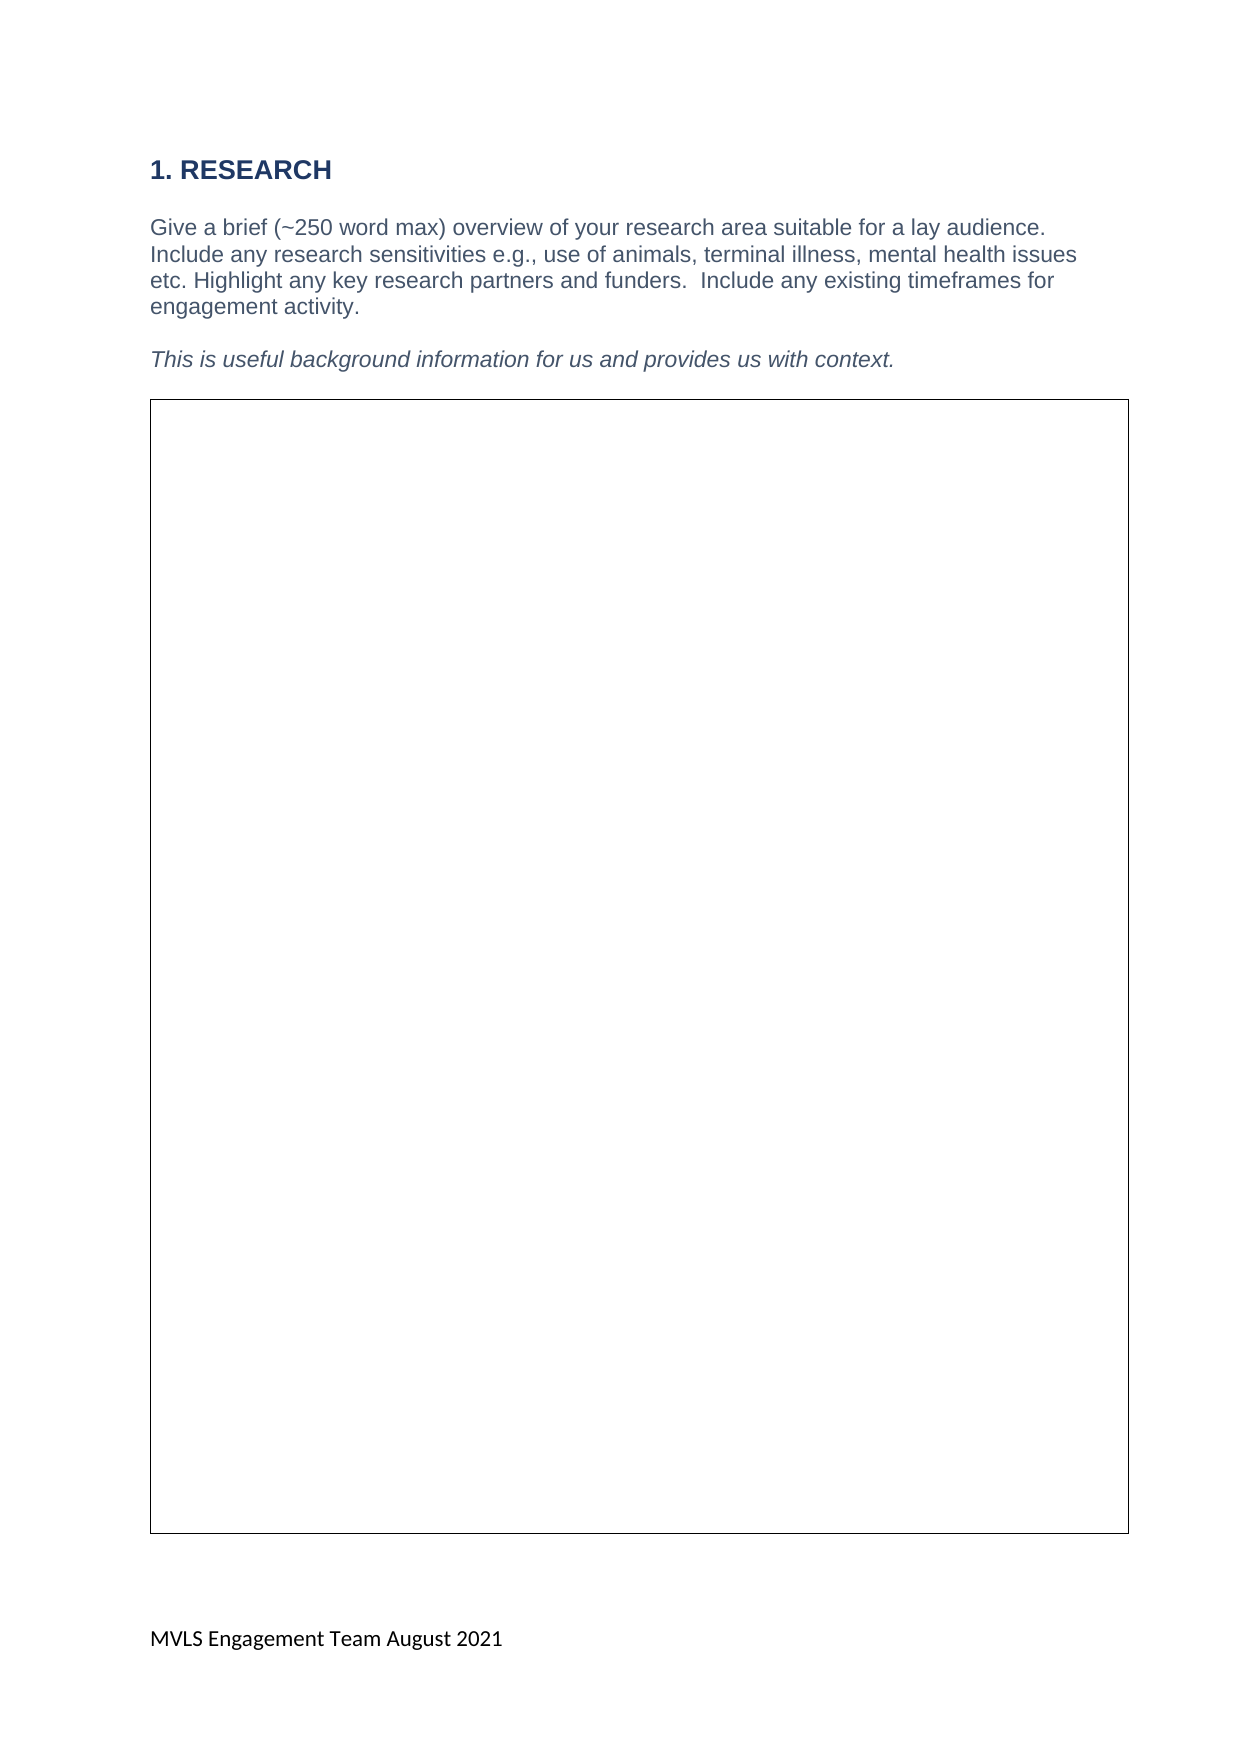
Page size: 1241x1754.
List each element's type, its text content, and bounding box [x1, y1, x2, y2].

text This is useful background information for us and provides us with context. [150, 346, 1090, 372]
table_header [151, 400, 1128, 1533]
subtitle 1. RESEARCH [150, 154, 1090, 185]
text Give a brief (~250 word max) overview of your research area suitable for a lay audience. Include any research sensitivities e.g., use of animals, terminal illness, mental health issues etc. Highlight any key research partners and funders. Include any existing timeframes for engagement activity. [150, 214, 1090, 320]
